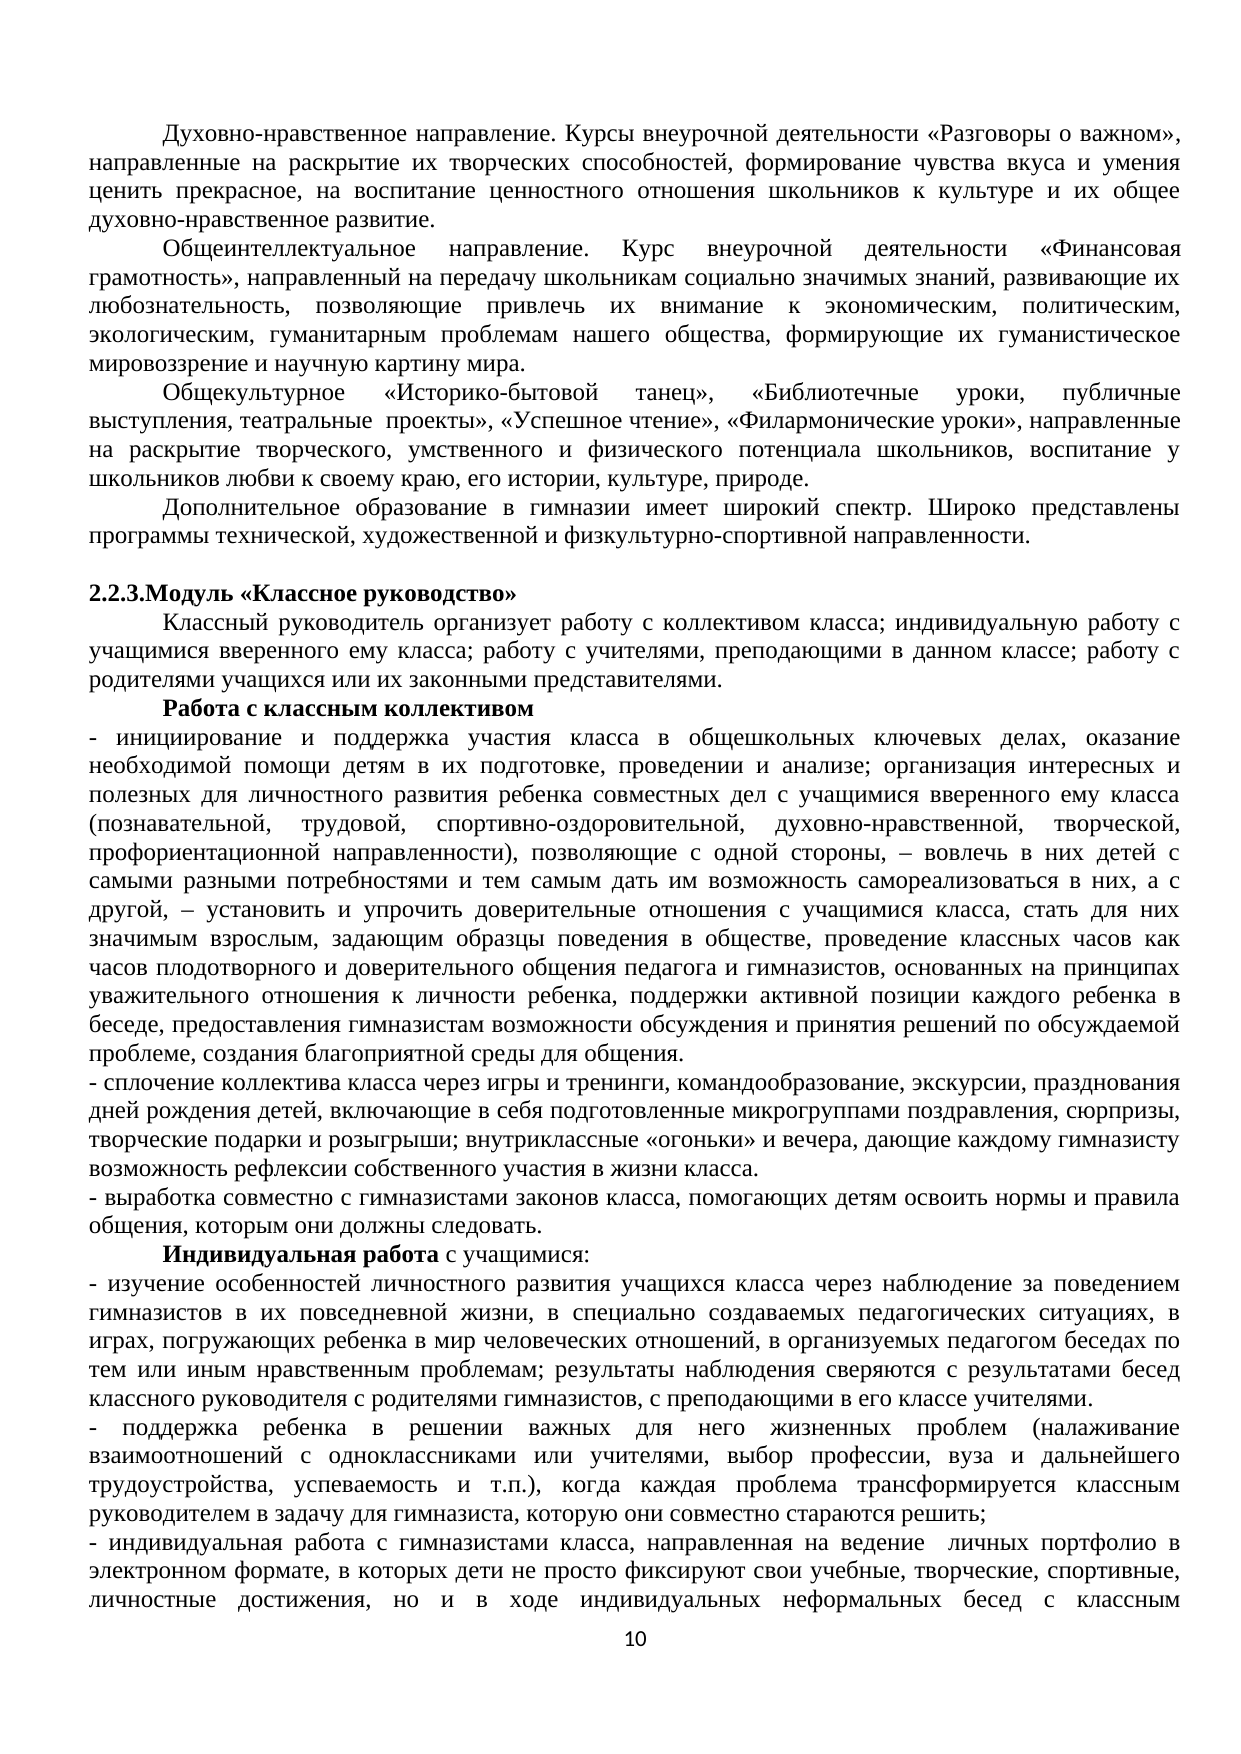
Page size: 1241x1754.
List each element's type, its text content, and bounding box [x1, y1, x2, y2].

text - поддержка ребенка в решении важных для него жизненных проблем (налаживание взаимоотношений с одноклассниками или учителями, выбор профессии, вуза и дальнейшего трудоустройства, успеваемость и т.п.), когда каждая проблема трансформируется классным руководителем в задачу для гимназиста, которую они совместно стараются решить; [89, 1412, 1181, 1527]
text Общекультурное «Историко-бытовой танец», «Библиотечные уроки, публичные выступления, театральные проекты», «Успешное чтение», «Филармонические уроки», направленные на раскрытие творческого, умственного и физического потенциала школьников, воспитание у школьников любви к своему краю, его истории, культуре, природе. [89, 377, 1181, 492]
text - выработка совместно с гимназистами законов класса, помогающих детям освоить нормы и правила общения, которым они должны следовать. [89, 1182, 1181, 1239]
text Индивидуальная работа с учащимися: [89, 1239, 1181, 1268]
text Духовно-нравственное направление. Курсы внеурочной деятельности «Разговоры о важном», направленные на раскрытие их творческих способностей, формирование чувства вкуса и умения ценить прекрасное, на воспитание ценностного отношения школьников к культуре и их общее духовно-нравственное развитие. [89, 118, 1181, 233]
text 2.2.3.Модуль «Классное руководство» [89, 578, 1181, 607]
text Работа с классным коллективом [89, 693, 1181, 722]
text Классный руководитель организует работу с коллективом класса; индивидуальную работу с учащимися вверенного ему класса; работу с учителями, преподающими в данном классе; работу с родителями учащихся или их законными представителями. [89, 607, 1181, 693]
text - инициирование и поддержка участия класса в общешкольных ключевых делах, оказание необходимой помощи детям в их подготовке, проведении и анализе; организация интересных и полезных для личностного развития ребенка совместных дел с учащимися вверенного ему класса (познавательной, трудовой, спортивно-оздоровительной, духовно-нравственной, творческой, профориентационной направленности), позволяющие с одной стороны, – вовлечь в них детей с самыми разными потребностями и тем самым дать им возможность самореализоваться в них, а с другой, – установить и упрочить доверительные отношения с учащимися класса, стать для них значимым взрослым, задающим образцы поведения в обществе, проведение классных часов как часов плодотворного и доверительного общения педагога и гимназистов, основанных на принципах уважительного отношения к личности ребенка, поддержки активной позиции каждого ребенка в беседе, предоставления гимназистам возможности обсуждения и принятия решений по обсуждаемой проблеме, создания благоприятной среды для общения. [89, 722, 1181, 1067]
text - изучение особенностей личностного развития учащихся класса через наблюдение за поведением гимназистов в их повседневной жизни, в специально создаваемых педагогических ситуациях, в играх, погружающих ребенка в мир человеческих отношений, в организуемых педагогом беседах по тем или иным нравственным проблемам; результаты наблюдения сверяются с результатами бесед классного руководителя с родителями гимназистов, с преподающими в его классе учителями. [89, 1268, 1181, 1412]
text - сплочение коллектива класса через игры и тренинги, командообразование, экскурсии, празднования дней рождения детей, включающие в себя подготовленные микрогруппами поздравления, сюрпризы, творческие подарки и розыгрыши; внутриклассные «огоньки» и вечера, дающие каждому гимназисту возможность рефлексии собственного участия в жизни класса. [89, 1067, 1181, 1182]
text Дополнительное образование в гимназии имеет широкий спектр. Широко представлены программы технической, художественной и физкультурно-спортивной направленности. [89, 492, 1181, 549]
text Общеинтеллектуальное направление. Курс внеурочной деятельности «Финансовая грамотность», направленный на передачу школьникам социально значимых знаний, развивающие их любознательность, позволяющие привлечь их внимание к экономическим, политическим, экологическим, гуманитарным проблемам нашего общества, формирующие их гуманистическое мировоззрение и научную картину мира. [89, 233, 1181, 377]
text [89, 1527, 1181, 1613]
